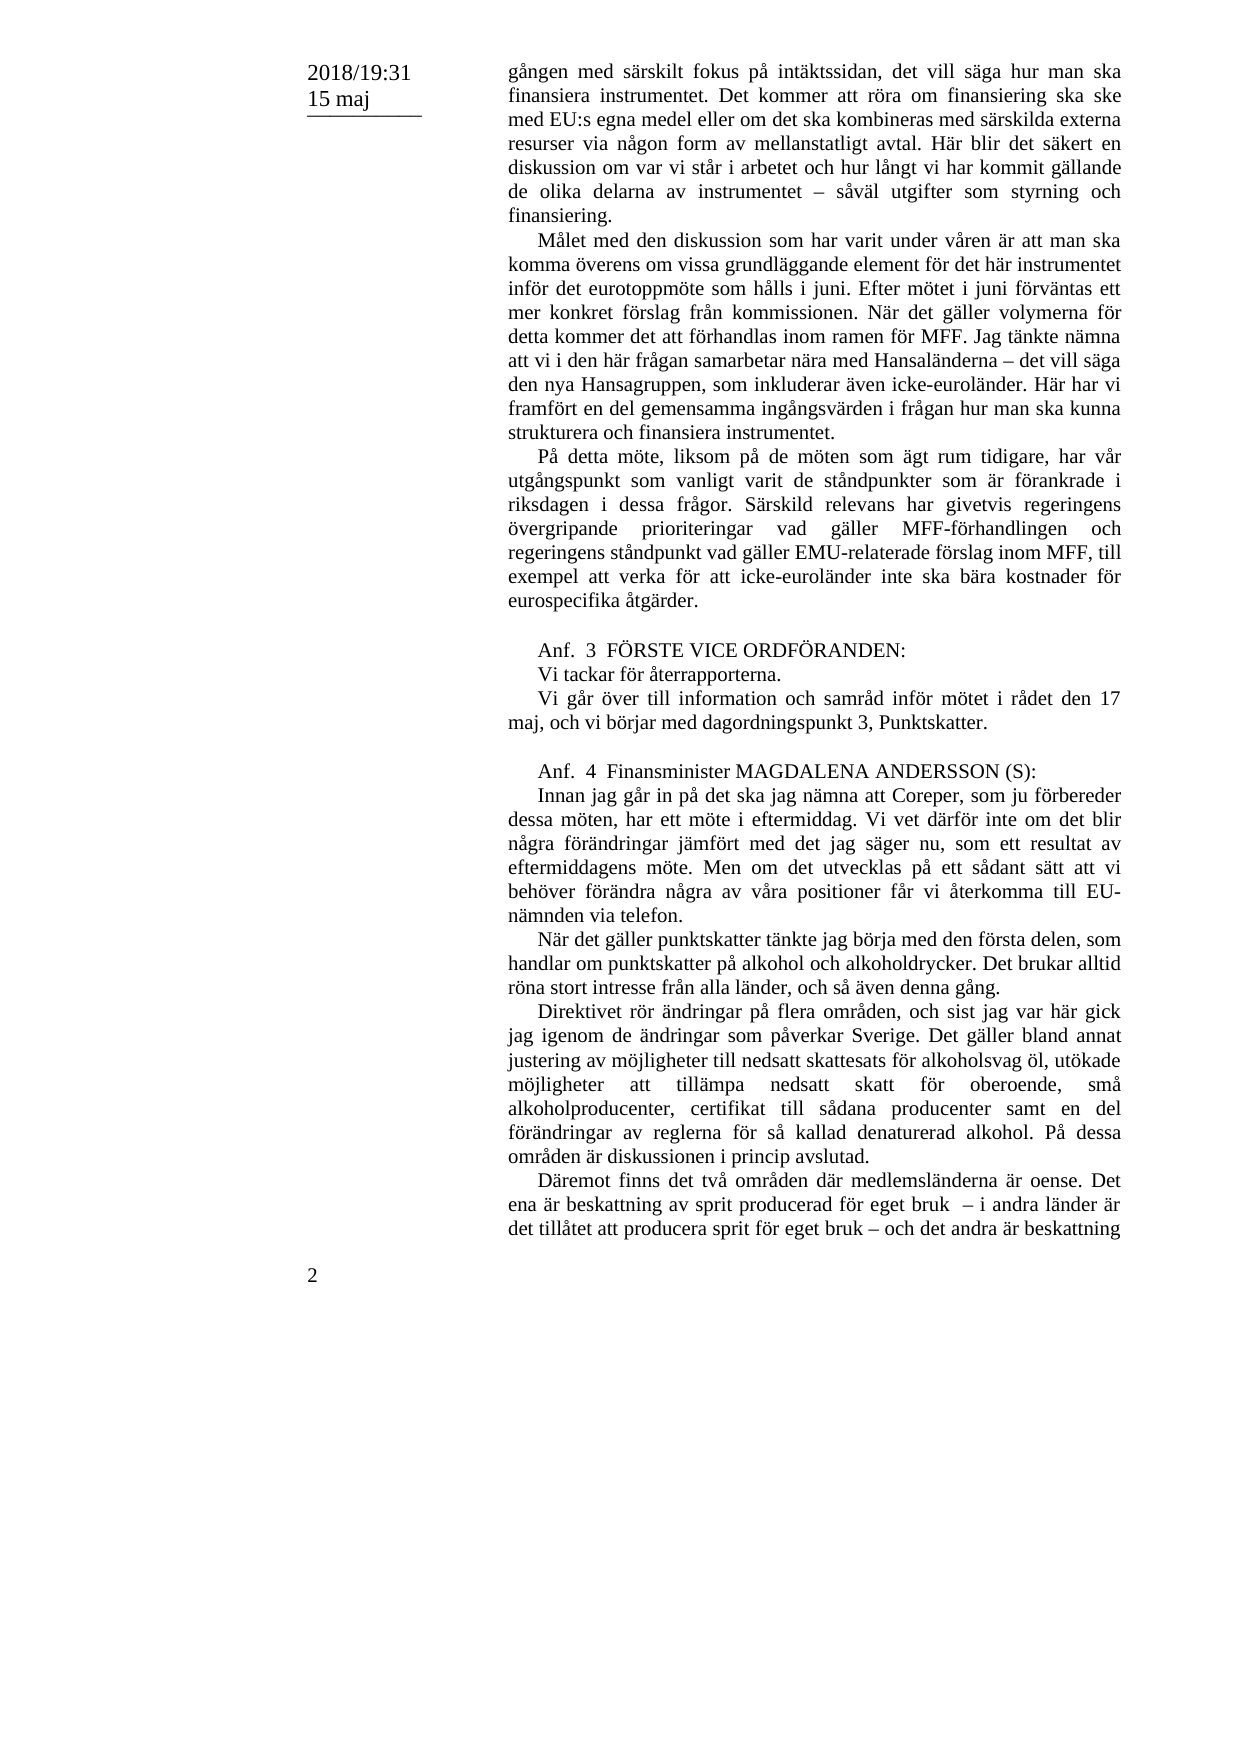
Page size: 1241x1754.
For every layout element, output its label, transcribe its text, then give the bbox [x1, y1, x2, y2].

text På detta möte, liksom på de möten som ägt rum tidigare, har vår utgångspunkt som vanligt varit de ståndpunkter som är förankrade i riksdagen i dessa frågor. Särskild relevans har givetvis regeringens övergripande prioriteringar vad gäller MFF-förhandlingen och regeringens ståndpunkt vad gäller EMU-relaterade förslag inom MFF, till exempel att verka för att icke-euroländer inte ska bära kostnader för eurospecifika åtgärder. [508, 444, 1122, 612]
text Innan jag går in på det ska jag nämna att Coreper, som ju förbereder dessa möten, har ett möte i eftermiddag. Vi vet därför inte om det blir några förändringar jämfört med det jag säger nu, som ett resultat av eftermiddagens möte. Men om det utvecklas på ett sådant sätt att vi behöver förändra några av våra positioner får vi återkomma till EU-nämnden via telefon. [508, 783, 1122, 927]
text När det gäller punktskatter tänkte jag börja med den första delen, som handlar om punktskatter på alkohol och alkoholdrycker. Det brukar alltid röna stort intresse från alla länder, och så även denna gång. [508, 927, 1122, 999]
subtitle Anf. 3 FÖRSTE VICE ORDFÖRANDEN: [537, 637, 1122, 662]
text Målet med den diskussion som har varit under våren är att man ska komma överens om vissa grundläggande element för det här instrumentet inför det eurotoppmöte som hålls i juni. Efter mötet i juni förväntas ett mer konkret förslag från kommissionen. När det gäller volymerna för detta kommer det att förhandlas inom ramen för MFF. Jag tänkte nämna att vi i den här frågan samarbetar nära med Hansaländerna – det vill säga den nya Hansagruppen, som inkluderar även icke-euroländer. Här har vi framfört en del gemensamma ingångsvärden i frågan hur man ska kunna strukturera och finansiera instrumentet. [508, 227, 1122, 444]
subtitle Anf. 4 Finansminister MAGDALENA ANDERSSON (S): [537, 759, 1122, 783]
text Direktivet rör ändringar på flera områden, och sist jag var här gick jag igenom de ändringar som påverkar Sverige. Det gäller bland annat justering av möjligheter till nedsatt skattesats för alkoholsvag öl, utökade möjligheter att tillämpa nedsatt skatt för oberoende, små alkoholproducenter, certifikat till sådana producenter samt en del förändringar av reglerna för så kallad denaturerad alkohol. På dessa områden är diskussionen i princip avslutad. [508, 999, 1122, 1168]
text Vi tackar för återrapporterna. [508, 662, 1122, 686]
text Vi går över till information och samråd inför mötet i rådet den 17 maj, och vi börjar med dagordningspunkt 3, Punktskatter. [508, 686, 1122, 734]
